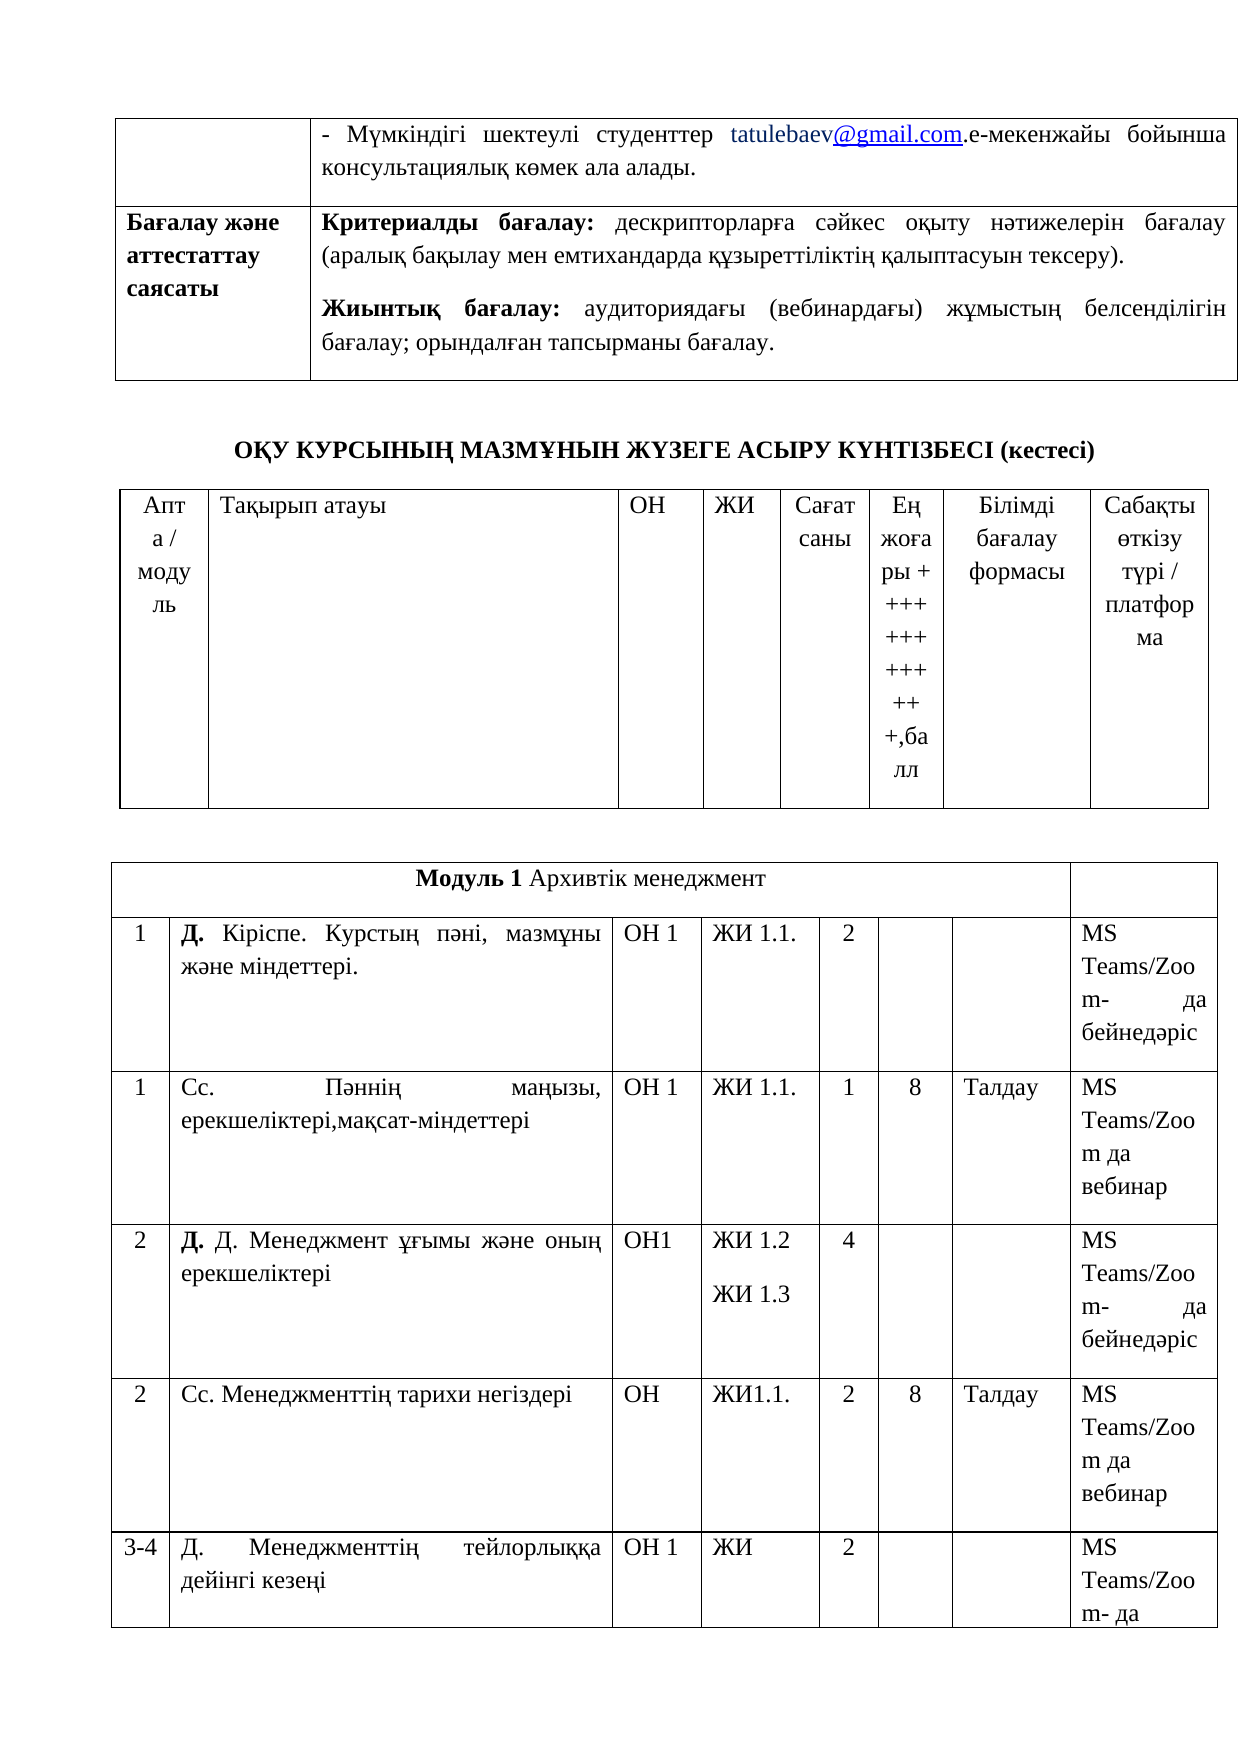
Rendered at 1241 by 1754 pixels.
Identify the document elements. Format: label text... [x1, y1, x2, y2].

table_cell ЖИ1.1. [702, 1379, 819, 1531]
table_cell 1 [820, 1072, 878, 1224]
table_header Білімді бағалау формасы [944, 490, 1090, 807]
table_cell 2 [112, 1225, 169, 1378]
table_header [116, 119, 310, 206]
table_header Сағат саны [781, 490, 869, 807]
table_header Тақырып атауы [209, 490, 618, 807]
table_header ЖИ [704, 490, 780, 807]
table_cell [879, 1533, 952, 1627]
table_cell 1 [112, 918, 169, 1071]
table_cell Д. Кіріспе. Курстың пәні, мазмұны және міндеттері. [170, 918, 612, 1071]
table_cell [879, 918, 952, 1071]
table_cell Талдау [953, 1072, 1070, 1224]
table_cell MS Teams/Zoom да вебинар [1071, 1379, 1217, 1531]
table_cell Сс. Менеджменттің тарихи негіздері [170, 1379, 612, 1531]
text ОҚУ КУРСЫНЫҢ МАЗМҰНЫН ЖҮЗЕГЕ АСЫРУ КҮНТІЗБЕСІ (кестесі) [177, 435, 1152, 464]
table_header [1071, 863, 1217, 917]
table_cell 1 [112, 1072, 169, 1224]
table_cell 4 [820, 1225, 878, 1378]
table_header Модуль 1 Архивтік менеджмент [112, 863, 1070, 917]
table_cell 2 [820, 1533, 878, 1627]
table_cell ЖИ [702, 1533, 819, 1627]
table_cell 2 [820, 1379, 878, 1531]
table_cell [953, 1533, 1070, 1627]
table_header ОН [619, 490, 703, 807]
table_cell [1071, 1533, 1217, 1627]
table_cell 2 [820, 918, 878, 1071]
table_header Сабақты өткізу түрі / платформа [1091, 490, 1208, 807]
table_cell Талдау [953, 1379, 1070, 1531]
table_cell Сс. Пәннің маңызы, ерекшеліктері,мақсат-міндеттері [170, 1072, 612, 1224]
table_header Апта / модуль [121, 490, 208, 807]
table_cell ОН 1 [613, 1072, 701, 1224]
table_cell MS Teams/Zoom- да бейнедәріс [1071, 918, 1217, 1071]
table_cell ОН1 [613, 1225, 701, 1378]
table_cell [953, 1225, 1070, 1378]
table_cell Критериалды бағалау: дескрипторларға сәйкес оқыту нәтижелерін бағалау (аралық бақылау мен емтихандарда құзыреттіліктің қалыптасуын тексеру). Жиынтық бағалау: аудиториядағы (вебинардағы) жұмыстың белсенділігін бағалау; орындалған тапсырманы бағалау. [311, 207, 1237, 380]
table_cell [953, 918, 1070, 1071]
table_cell Д. Д. Менеджмент ұғымы және оның ерекшеліктері [170, 1225, 612, 1378]
table_cell MS Teams/Zoom да вебинар [1071, 1072, 1217, 1224]
table_cell 8 [879, 1379, 952, 1531]
table_cell ЖИ 1.1. [702, 918, 819, 1071]
table_cell ОН [613, 1379, 701, 1531]
table_cell Бағалау және аттестаттау саясаты [116, 207, 310, 380]
table_cell [879, 1225, 952, 1378]
table_cell ОН 1 [613, 1533, 701, 1627]
table_cell ОН 1 [613, 918, 701, 1071]
table_cell 2 [112, 1379, 169, 1531]
table_cell 8 [879, 1072, 952, 1224]
table_header Ең жоғары +++++++++++++,балл [870, 490, 943, 807]
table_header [311, 119, 1237, 206]
table_cell ЖИ 1.2 ЖИ 1.3 [702, 1225, 819, 1378]
table_cell MS Teams/Zoom- да бейнедәріс [1071, 1225, 1217, 1378]
table_cell 3-4 [112, 1533, 169, 1627]
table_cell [170, 1533, 612, 1627]
table_cell ЖИ 1.1. [702, 1072, 819, 1224]
